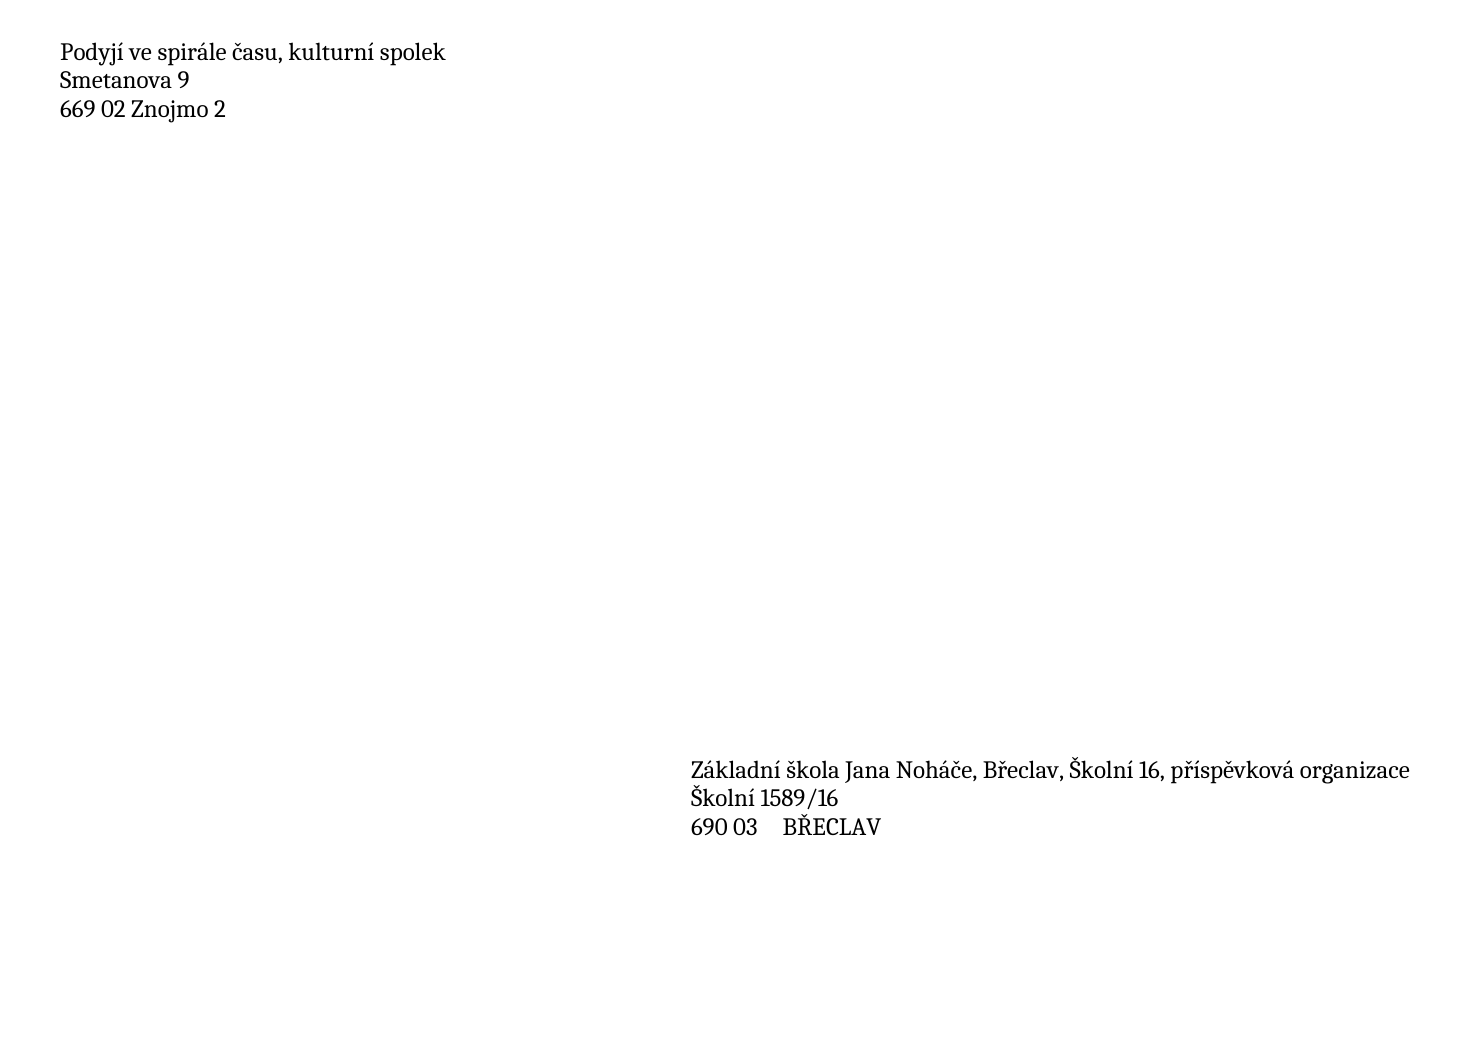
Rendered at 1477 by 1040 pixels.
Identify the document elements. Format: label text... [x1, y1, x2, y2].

text Školní 1589/16 [691, 784, 1445, 813]
text Smetanova 9 [60, 66, 1401, 95]
text Základní škola Jana Noháče, Břeclav, Školní 16, příspěvková organizace [691, 756, 1445, 784]
text Podyjí ve spirále času, kulturní spolek [60, 37, 1401, 66]
text 690 03 Břeclav [691, 813, 1445, 842]
text 669 02 Znojmo 2 [60, 95, 1401, 124]
